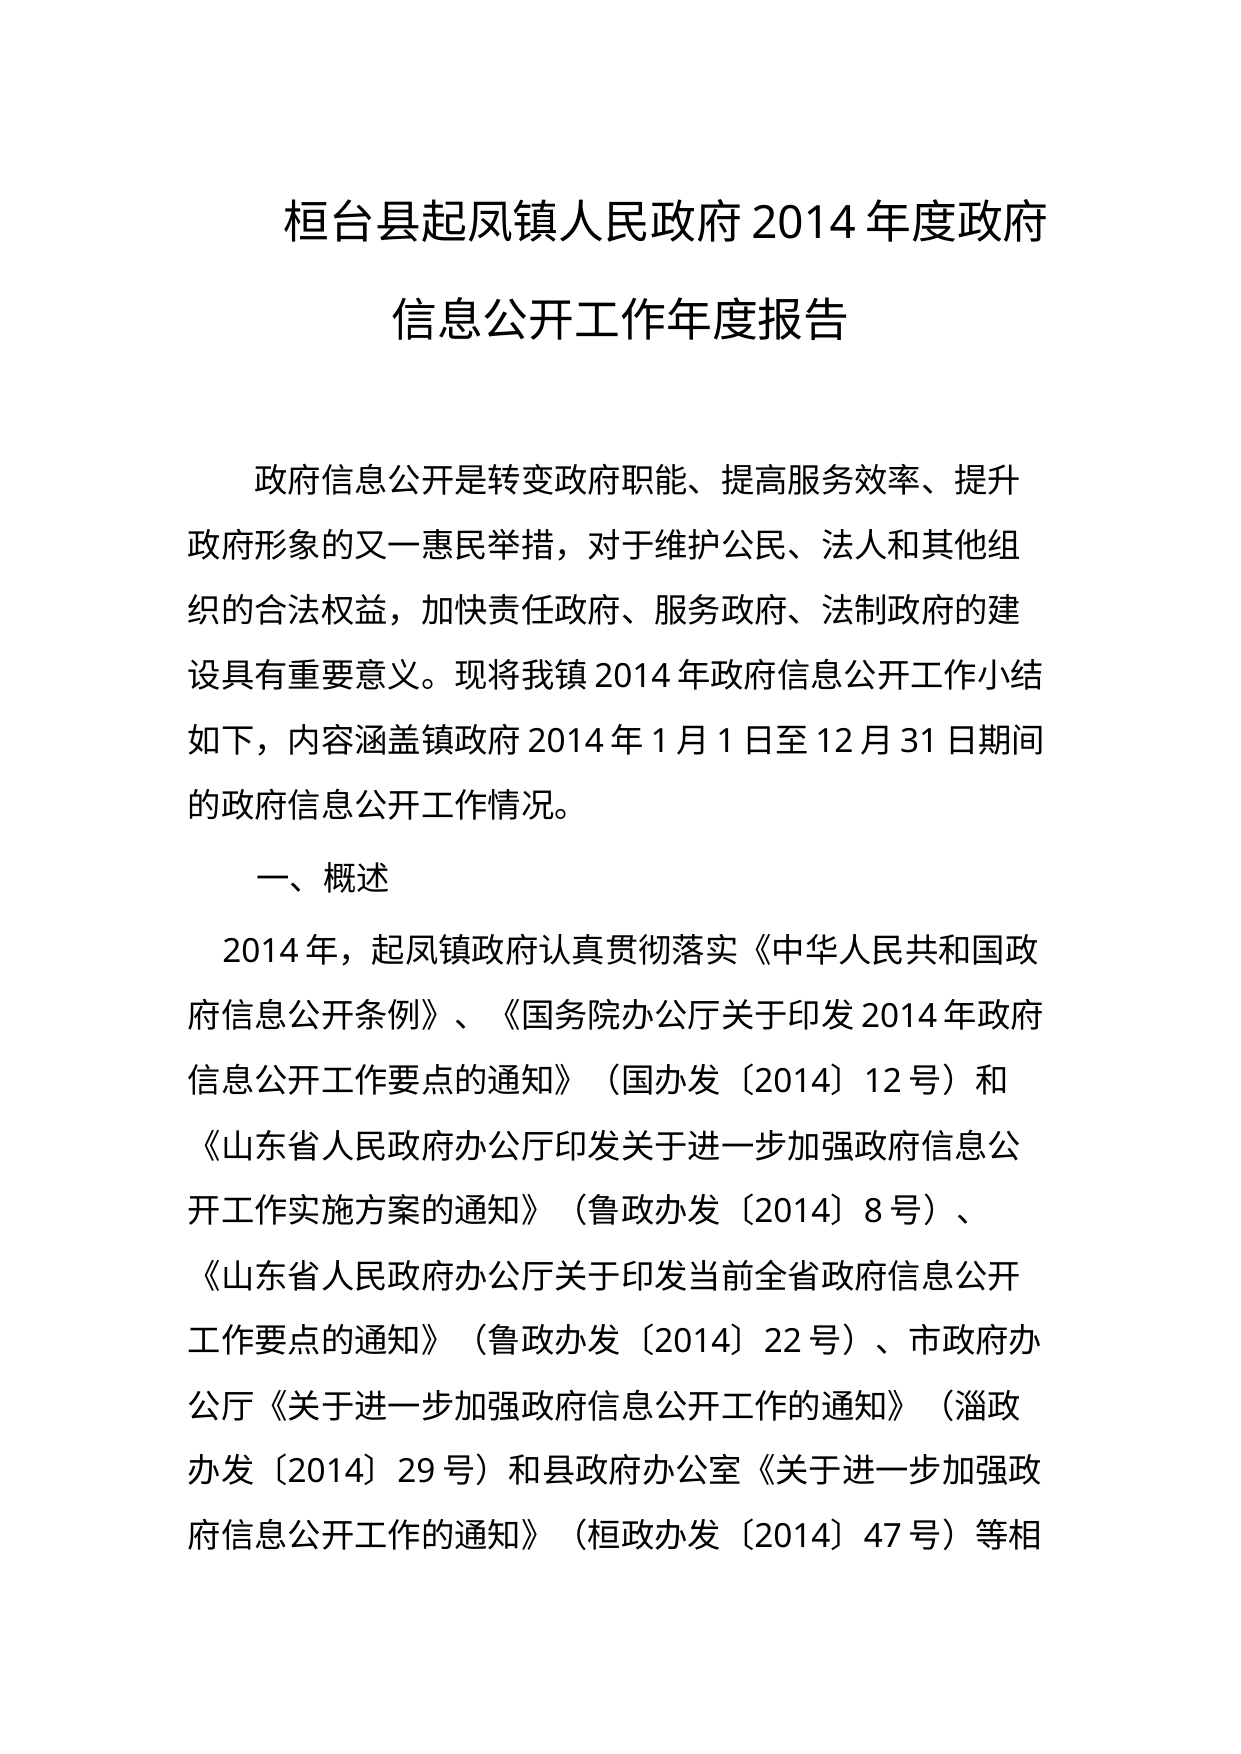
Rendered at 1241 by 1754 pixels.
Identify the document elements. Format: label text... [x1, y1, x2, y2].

text 桓台县起凤镇人民政府2014年度政府信息公开工作年度报告 [187, 170, 1053, 365]
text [187, 916, 1053, 1566]
text 一、概述 [187, 843, 1053, 908]
text 政府信息公开是转变政府职能、提高服务效率、提升政府形象的又一惠民举措，对于维护公民、法人和其他组织的合法权益，加快责任政府、服务政府、法制政府的建设具有重要意义。现将我镇2014年政府信息公开工作小结如下，内容涵盖镇政府2014年1月1日至12月31日期间的政府信息公开工作情况。 [187, 445, 1053, 835]
